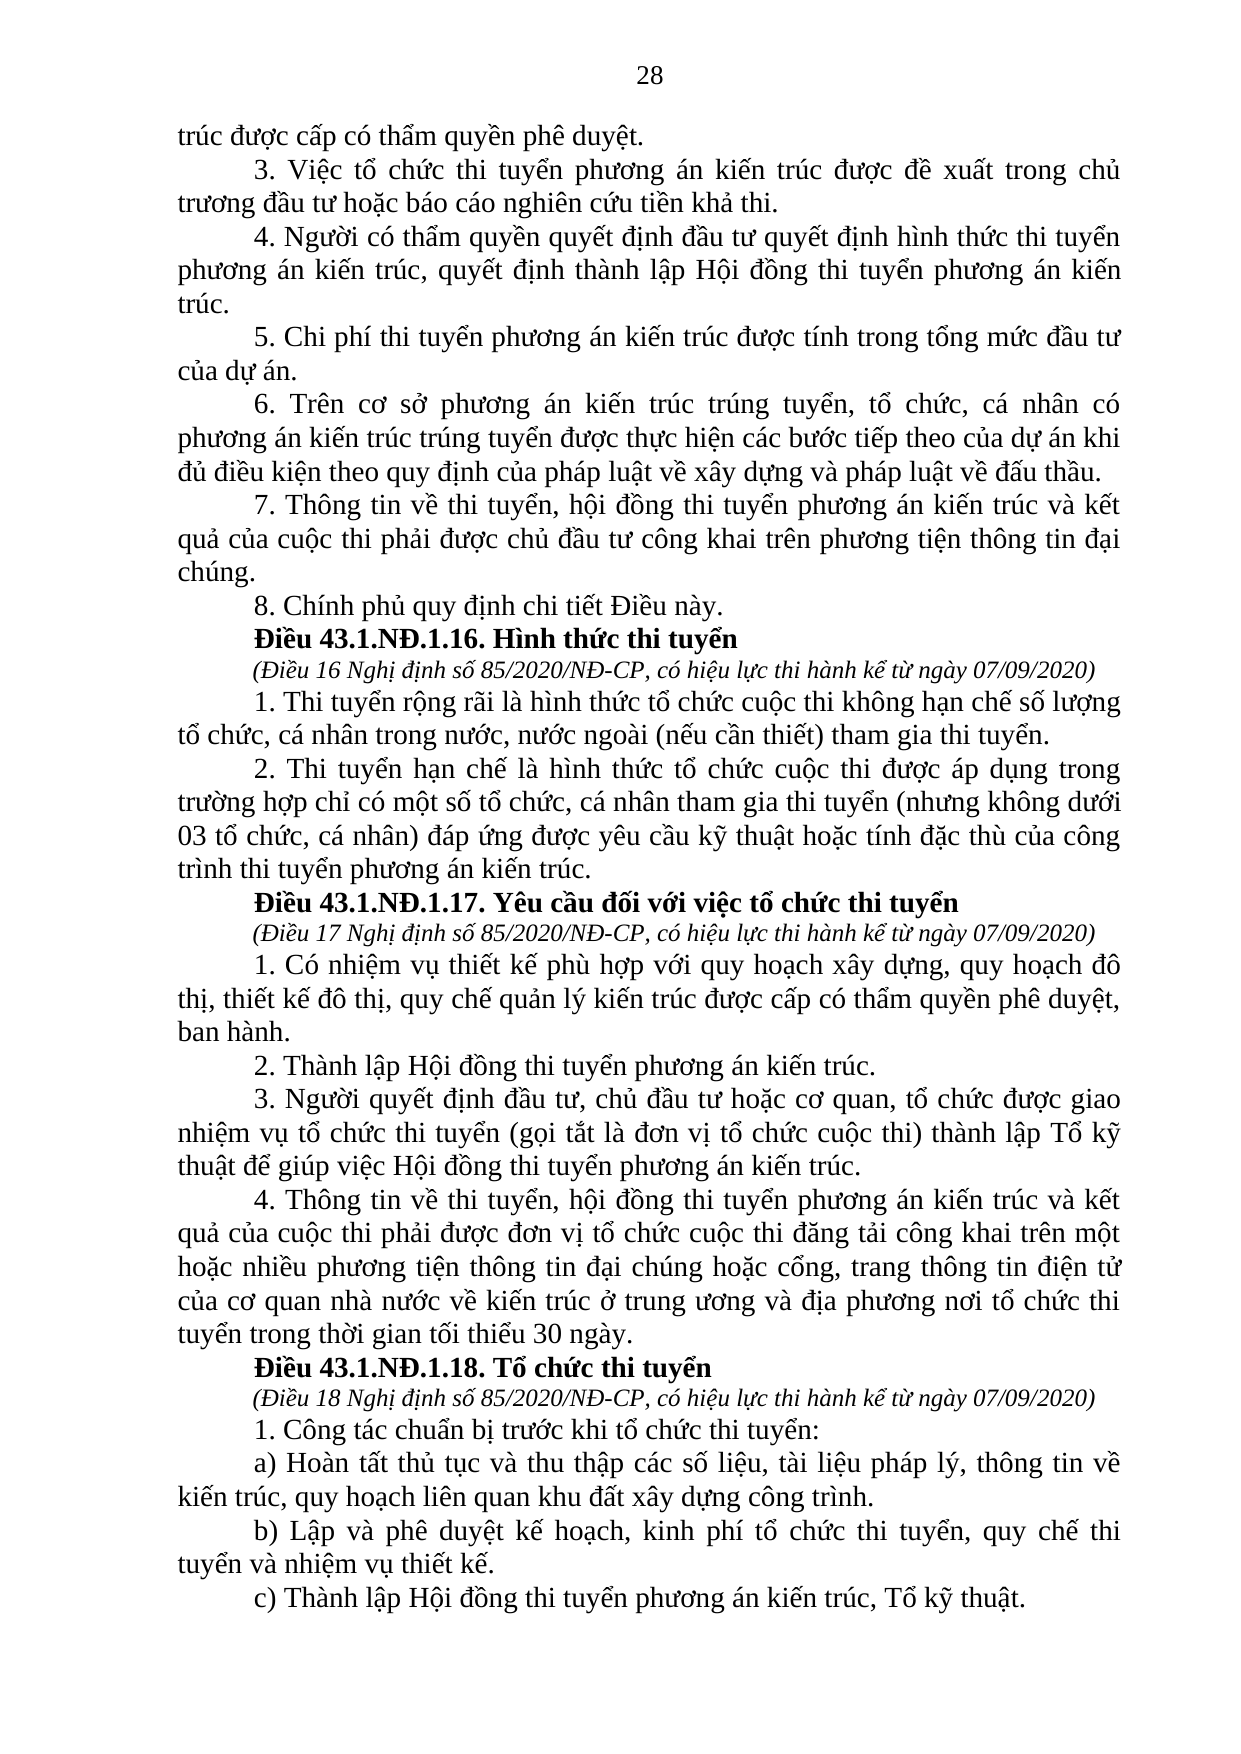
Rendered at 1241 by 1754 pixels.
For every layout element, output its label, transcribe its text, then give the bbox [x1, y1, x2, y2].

text 1. Thi tuyển rộng rãi là hình thức tổ chức cuộc thi không hạn chế số lượng tổ chức, cá nhân trong nước, nước ngoài (nếu cần thiết) tham gia thi tuyển. [177, 684, 1122, 751]
text 6. Trên cơ sở phương án kiến trúc trúng tuyển, tổ chức, cá nhân có phương án kiến trúc trúng tuyển được thực hiện các bước tiếp theo của dự án khi đủ điều kiện theo quy định của pháp luật về xây dựng và pháp luật về đấu thầu. [177, 387, 1122, 487]
text 7. Thông tin về thi tuyển, hội đồng thi tuyển phương án kiến trúc và kết quả của cuộc thi phải được chủ đầu tư công khai trên phương tiện thông tin đại chúng. [177, 487, 1122, 588]
text 2. Thi tuyển hạn chế là hình thức tổ chức cuộc thi được áp dụng trong trường hợp chỉ có một số tổ chức, cá nhân tham gia thi tuyển (nhưng không dưới 03 tổ chức, cá nhân) đáp ứng được yêu cầu kỹ thuật hoặc tính đặc thù của công trình thi tuyển phương án kiến trúc. [177, 751, 1122, 885]
text 8. Chính phủ quy định chi tiết Điều này. [177, 588, 1122, 621]
text 3. Việc tổ chức thi tuyển phương án kiến trúc được đề xuất trong chủ trương đầu tư hoặc báo cáo nghiên cứu tiền khả thi. [177, 152, 1122, 219]
text Điều 43.1.NĐ.1.16. Hình thức thi tuyển [177, 621, 1122, 655]
text Điều 43.1.NĐ.1.18. Tổ chức thi tuyển [177, 1350, 1122, 1383]
text Điều 43.1.NĐ.1.17. Yêu cầu đối với việc tổ chức thi tuyển [177, 885, 1122, 918]
text 4. Thông tin về thi tuyển, hội đồng thi tuyển phương án kiến trúc và kết quả của cuộc thi phải được đơn vị tổ chức cuộc thi đăng tải công khai trên một hoặc nhiều phương tiện thông tin đại chúng hoặc cổng, trang thông tin điện tử của cơ quan nhà nước về kiến trúc ở trung ương và địa phương nơi tổ chức thi tuyển trong thời gian tối thiểu 30 ngày. [177, 1182, 1122, 1350]
text 5. Chi phí thi tuyển phương án kiến trúc được tính trong tổng mức đầu tư của dự án. [177, 319, 1122, 387]
text 3. Người quyết định đầu tư, chủ đầu tư hoặc cơ quan, tổ chức được giao nhiệm vụ tổ chức thi tuyển (gọi tắt là đơn vị tổ chức cuộc thi) thành lập Tổ kỹ thuật để giúp việc Hội đồng thi tuyển phương án kiến trúc. [177, 1081, 1122, 1182]
text (Điều 18 Nghị định số 85/2020/NĐ-CP, có hiệu lực thi hành kể từ ngày 07/09/2020) [177, 1383, 1122, 1412]
text b) Lập và phê duyệt kế hoạch, kinh phí tổ chức thi tuyển, quy chế thi tuyển và nhiệm vụ thiết kế. [177, 1513, 1122, 1580]
text 4. Người có thẩm quyền quyết định đầu tư quyết định hình thức thi tuyển phương án kiến trúc, quyết định thành lập Hội đồng thi tuyển phương án kiến trúc. [177, 219, 1122, 319]
text a) Hoàn tất thủ tục và thu thập các số liệu, tài liệu pháp lý, thông tin về kiến trúc, quy hoạch liên quan khu đất xây dựng công trình. [177, 1446, 1122, 1513]
text 1. Công tác chuẩn bị trước khi tổ chức thi tuyển: [177, 1412, 1122, 1446]
text (Điều 17 Nghị định số 85/2020/NĐ-CP, có hiệu lực thi hành kể từ ngày 07/09/2020) [177, 918, 1122, 947]
text (Điều 16 Nghị định số 85/2020/NĐ-CP, có hiệu lực thi hành kể từ ngày 07/09/2020) [177, 655, 1122, 684]
text 2. Thành lập Hội đồng thi tuyển phương án kiến trúc. [177, 1048, 1122, 1081]
text c) Thành lập Hội đồng thi tuyển phương án kiến trúc, Tổ kỹ thuật. [177, 1580, 1122, 1613]
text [177, 118, 1122, 152]
text 1. Có nhiệm vụ thiết kế phù hợp với quy hoạch xây dựng, quy hoạch đô thị, thiết kế đô thị, quy chế quản lý kiến trúc được cấp có thẩm quyền phê duyệt, ban hành. [177, 947, 1122, 1048]
